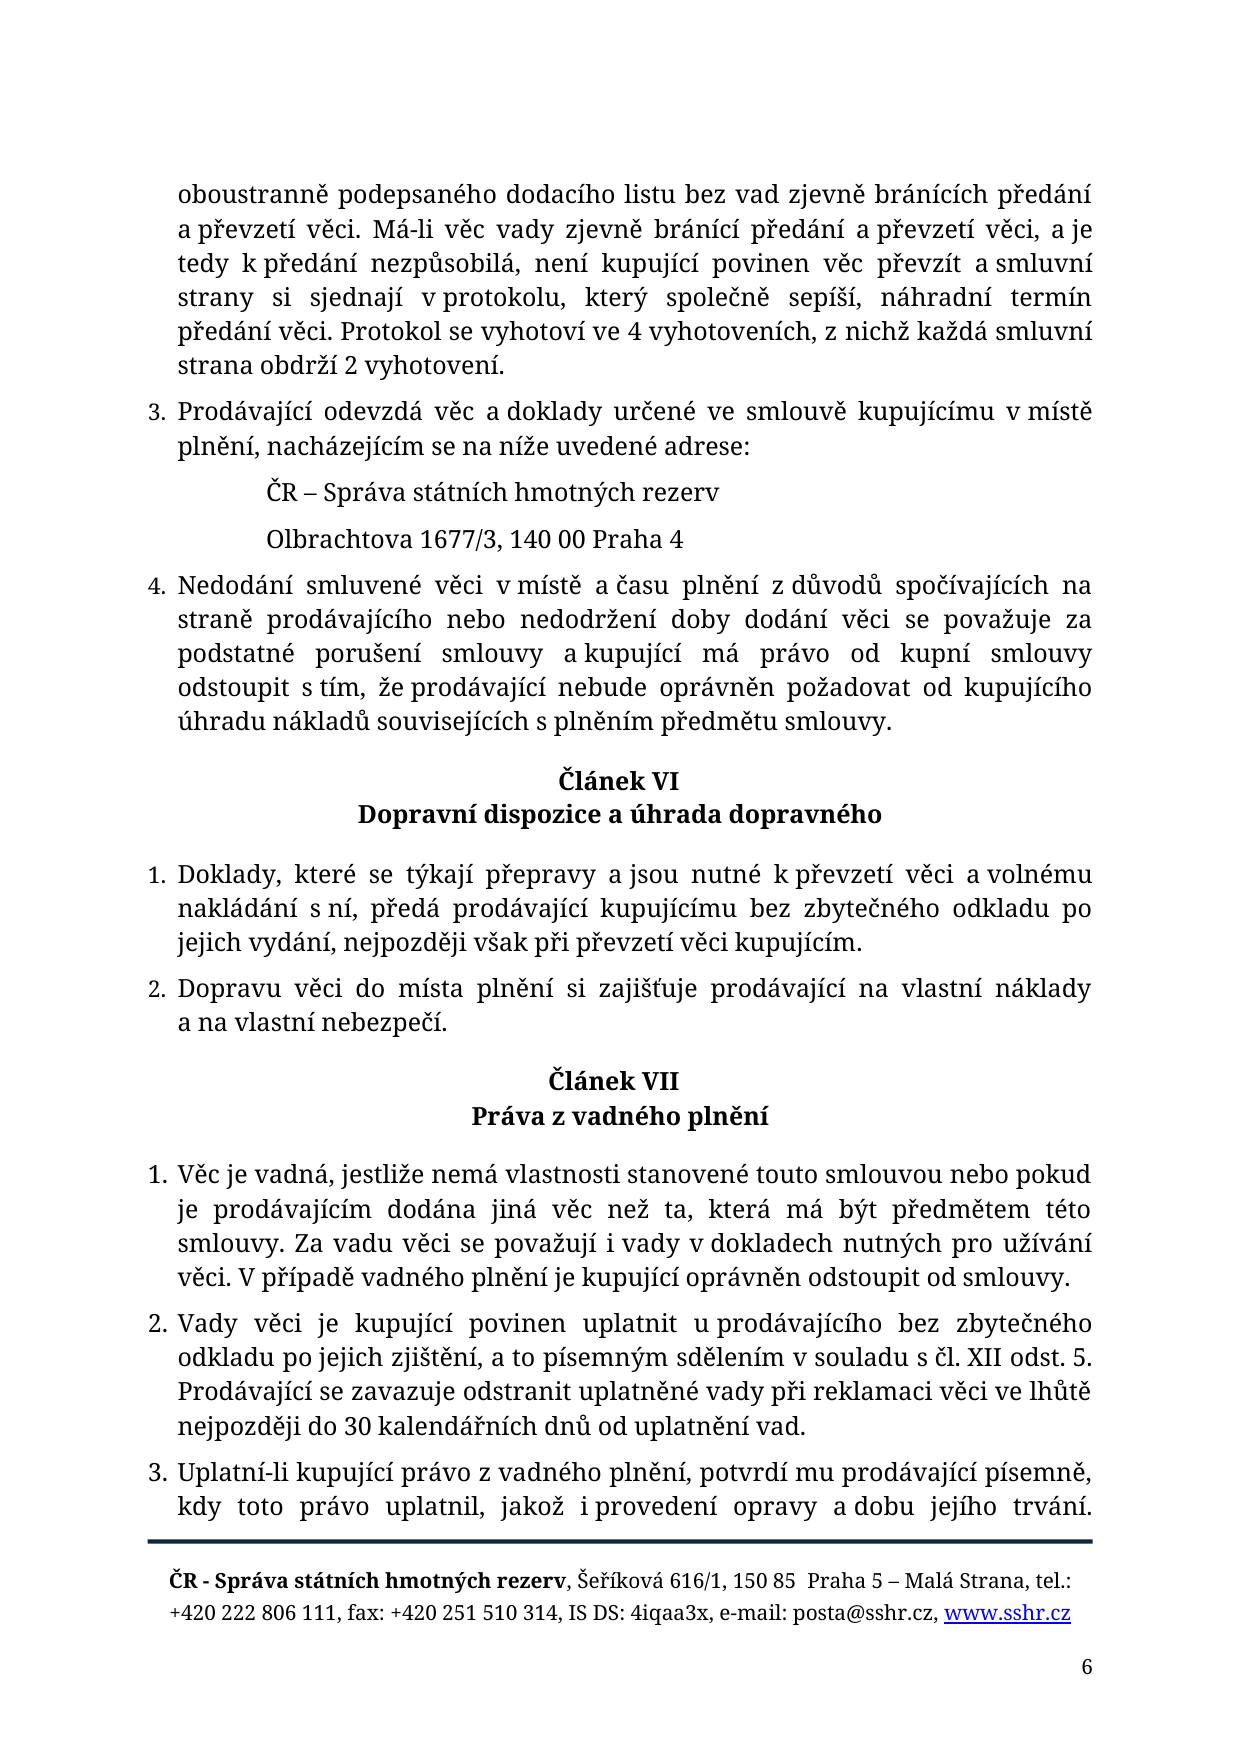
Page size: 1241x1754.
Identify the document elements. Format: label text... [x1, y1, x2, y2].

list Prodávající odevzdá věca doklady určené ve smlouvě kupujícímu v místě plnění, nacházejícím se na níže uvedené adrese: [148, 394, 1093, 462]
list Věc je vadná, jestliže nemá vlastnosti stanovené touto smlouvou nebo pokud je prodávajícím dodána jiná věc než ta, která má být předmětem této smlouvy. Za vadu věci se považují i vady v dokladech nutných pro užívání věci. V případě vadného plnění je kupující oprávněn odstoupit od smlouvy. [148, 1157, 1093, 1293]
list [148, 1455, 1093, 1523]
list Nedodání smluvené věciv místě a času plnění z důvodů spočívajících na straně prodávajícího nebo nedodržení doby dodání věcise považuje za podstatné porušení smlouvy a kupující má právo od kupní smlouvy odstoupit s tím, že prodávající nebude oprávněn požadovat od kupujícího úhradu nákladů souvisejících s plněním předmětu smlouvy. [148, 568, 1093, 738]
list Vady věci je kupující povinen uplatnit u prodávajícího bez zbytečného odkladu po jejich zjištění, a to písemným sdělením v souladu s čl. . Prodávající se zavazuje odstranit uplatněné vady při reklamaci věci ve lhůtě nejpozději do 30 kalendářních dnů od uplatnění vad. [148, 1306, 1093, 1442]
list Dopravu věci do místa plnění si zajišťuje prodávající na vlastní náklady a na vlastní nebezpečí. [148, 971, 1093, 1039]
text Dopravní dispozice a úhrada dopravného [148, 797, 1093, 831]
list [148, 177, 1093, 382]
list Doklady, které se týkají přepravy a jsou nutné k převzetí věci a volnému nakládání s ní, předá prodávající kupujícímu bez zbytečného odkladu po jejich vydání, nejpozději však při převzetí věci kupujícím [148, 856, 1093, 958]
text Práva z vadného plnění [148, 1098, 1093, 1132]
